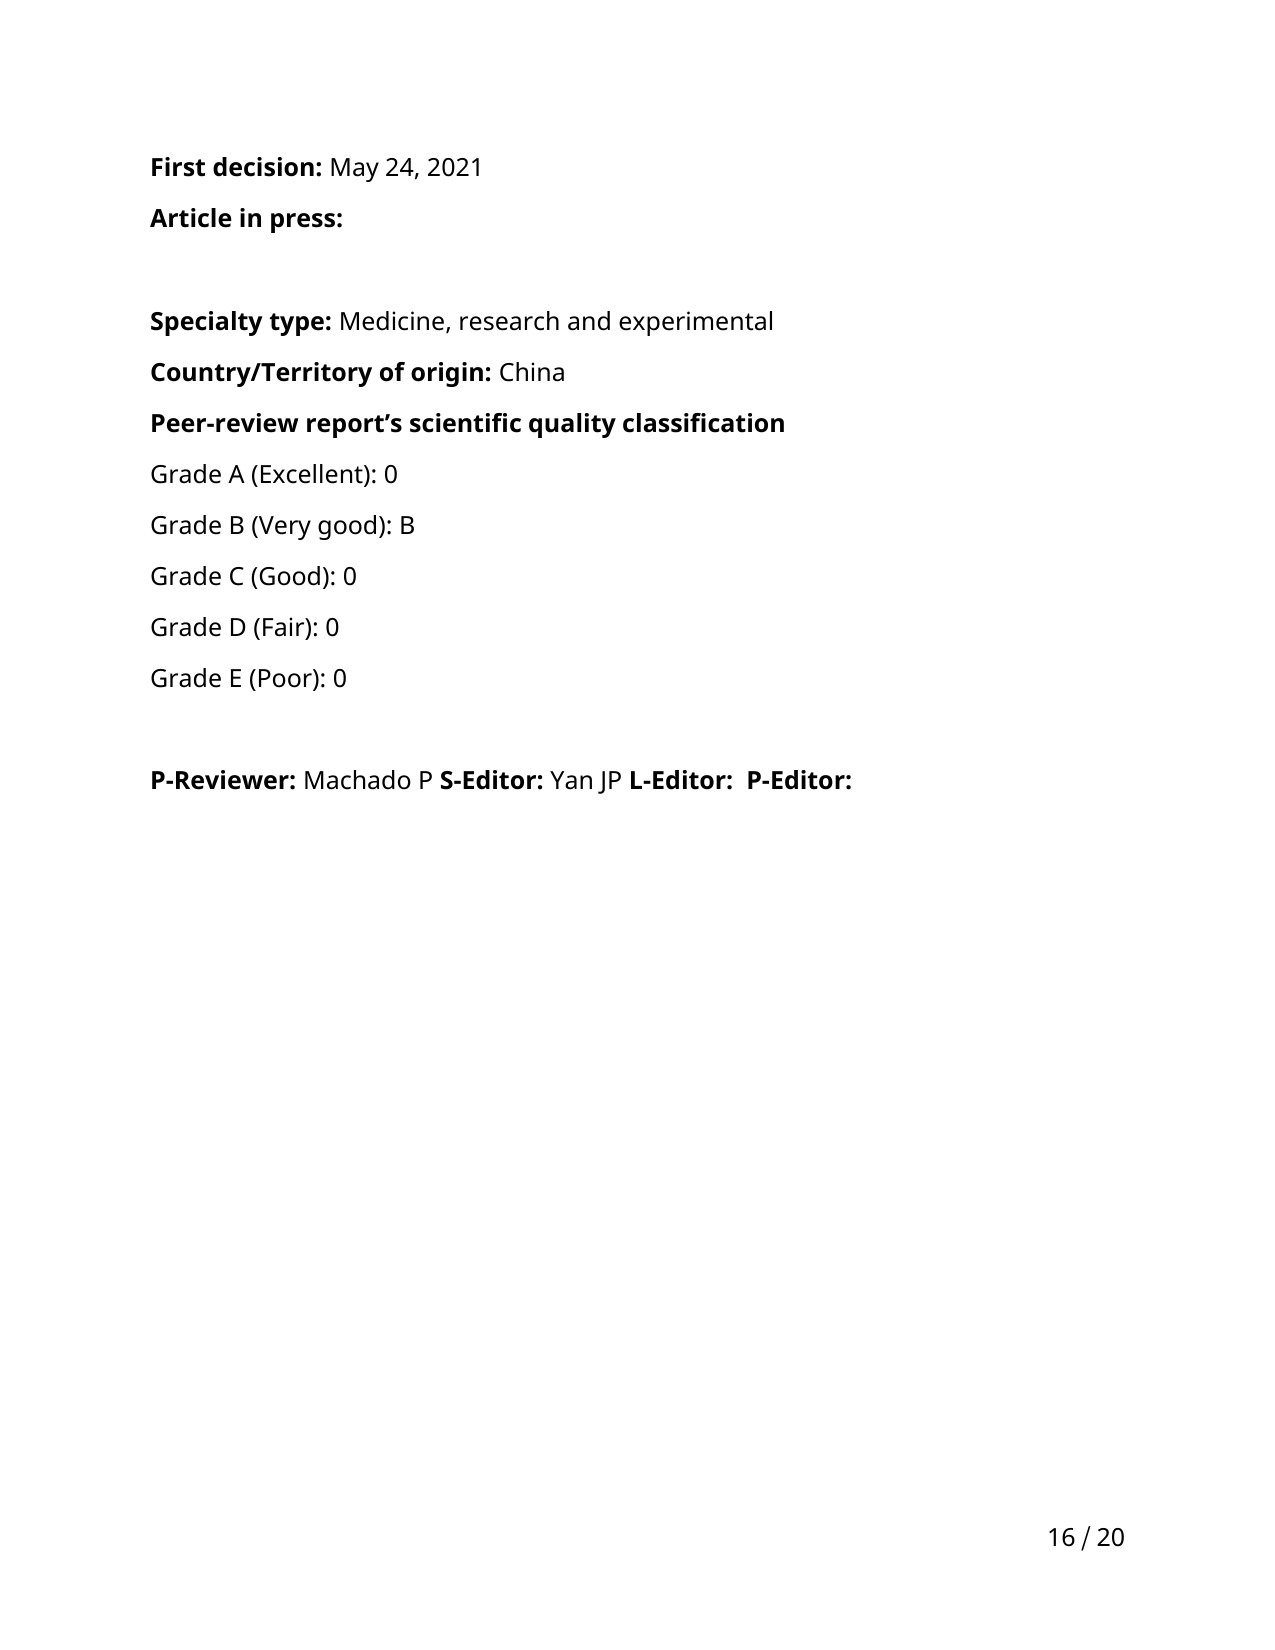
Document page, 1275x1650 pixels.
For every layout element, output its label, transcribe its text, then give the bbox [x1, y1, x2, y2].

text Grade B (Very good): B [150, 507, 1125, 541]
text Grade E (Poor): 0 [150, 660, 1125, 694]
text P-Reviewer: Machado P S-Editor: Yan JP L-Editor: P-Editor: [150, 762, 1125, 797]
text Grade C (Good): 0 [150, 558, 1125, 592]
text Grade A (Excellent): 0 [150, 456, 1125, 490]
text First decision: May 24, 2021 [150, 150, 1125, 184]
text Grade D (Fair): 0 [150, 609, 1125, 643]
text Article in press: [150, 201, 1125, 235]
text Country/Territory of origin: China [150, 354, 1125, 388]
text Specialty type: Medicine, research and experimental [150, 303, 1125, 337]
text Peer-review report’s scientific quality classification [150, 405, 1125, 439]
